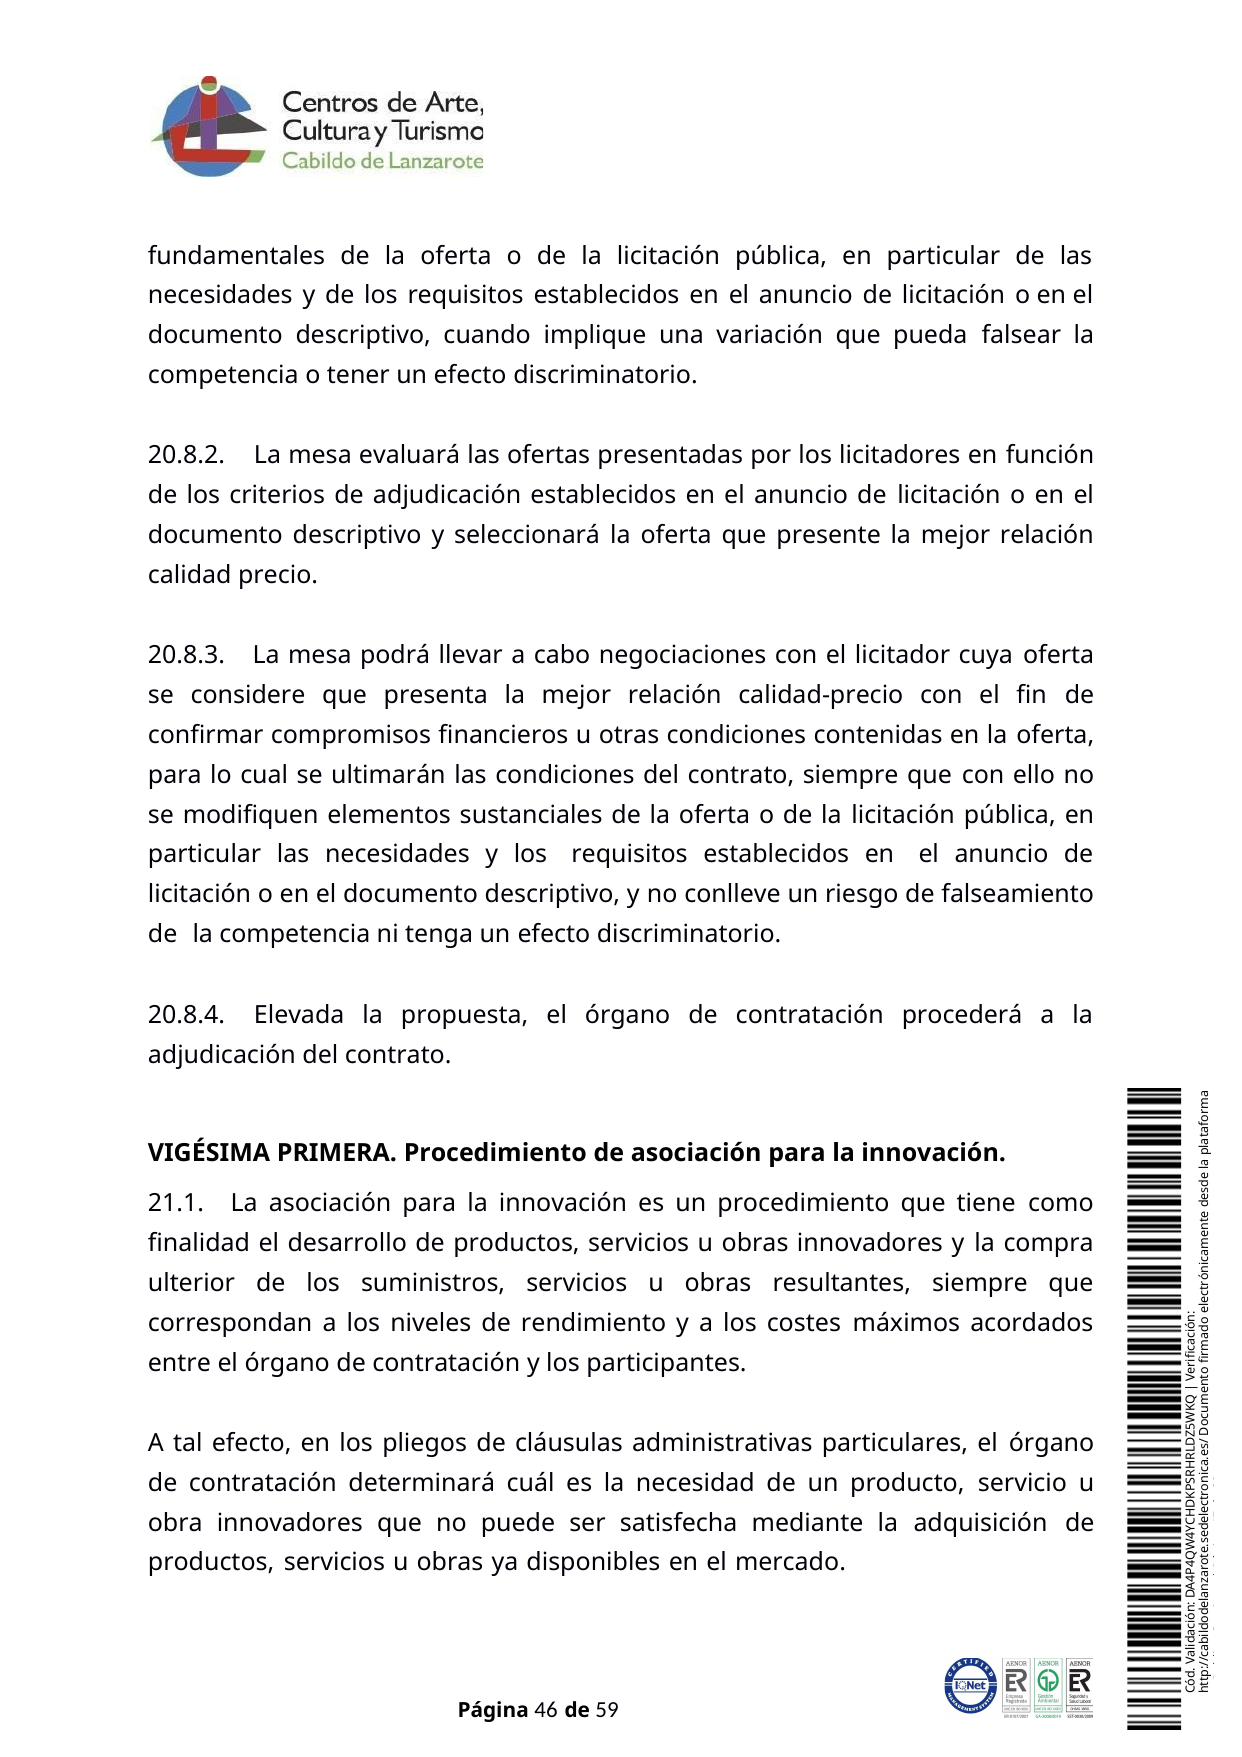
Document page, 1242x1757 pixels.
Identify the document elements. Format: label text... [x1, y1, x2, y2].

list La mesa podrá llevar a cabo negociaciones con el licitador cuya oferta se considere que presenta la mejor relación calidad-precio con el fin de confirmar compromisos financieros u otras condiciones contenidas en la oferta, para lo cual se ultimarán las condiciones del contrato, siempre que con ello no se modifiquen elementos sustanciales de la oferta o de la licitación pública, en particular las necesidades y los requisitos establecidos en el anuncio de licitación o en el documento descriptivo, y no conlleve un riesgo de falseamiento de la competencia ni tenga un efecto discriminatorio. [148, 637, 1094, 950]
list Elevada la propuesta, el órgano de contratación procederá a la adjudicación del contrato. [148, 997, 1094, 1071]
text A tal efecto, en los pliegos de cláusulas administrativas particulares, el órgano de contratación determinará cuál es la necesidad de un producto, servicio u obra innovadores que no puede ser satisfecha mediante la adquisición de productos, servicios u obras ya disponibles en el mercado. [148, 1425, 1094, 1578]
subtitle VIGÉSIMA PRIMERA. Procedimiento de asociación para la innovación. [148, 1135, 1093, 1168]
list La mesa evaluará las ofertas presentadas por los licitadores en función de los criterios de adjudicación establecidos en el anuncio de licitación o en el documento descriptivo y seleccionará la oferta que presente la mejor relación calidad precio. [148, 437, 1094, 591]
text Página 46 de 59 [457, 1658, 1127, 1723]
text fundamentales de la oferta o de la licitación pública, en particular de las necesidades y de los requisitos establecidos en el anuncio de licitación o en el documento descriptivo, cuando implique una variación que pueda falsear la competencia o tener un efecto discriminatorio. [148, 237, 1094, 391]
list La asociación para la innovación es un procedimiento que tiene como finalidad el desarrollo de productos, servicios u obras innovadores y la compra ulterior de los suministros, servicios u obras resultantes, siempre que correspondan a los niveles de rendimiento y a los costes máximos acordados entre el órgano de contratación y los participantes. [148, 1185, 1093, 1378]
picture [944, 1658, 1093, 1718]
picture [150, 76, 484, 177]
picture [1127, 1088, 1182, 1730]
